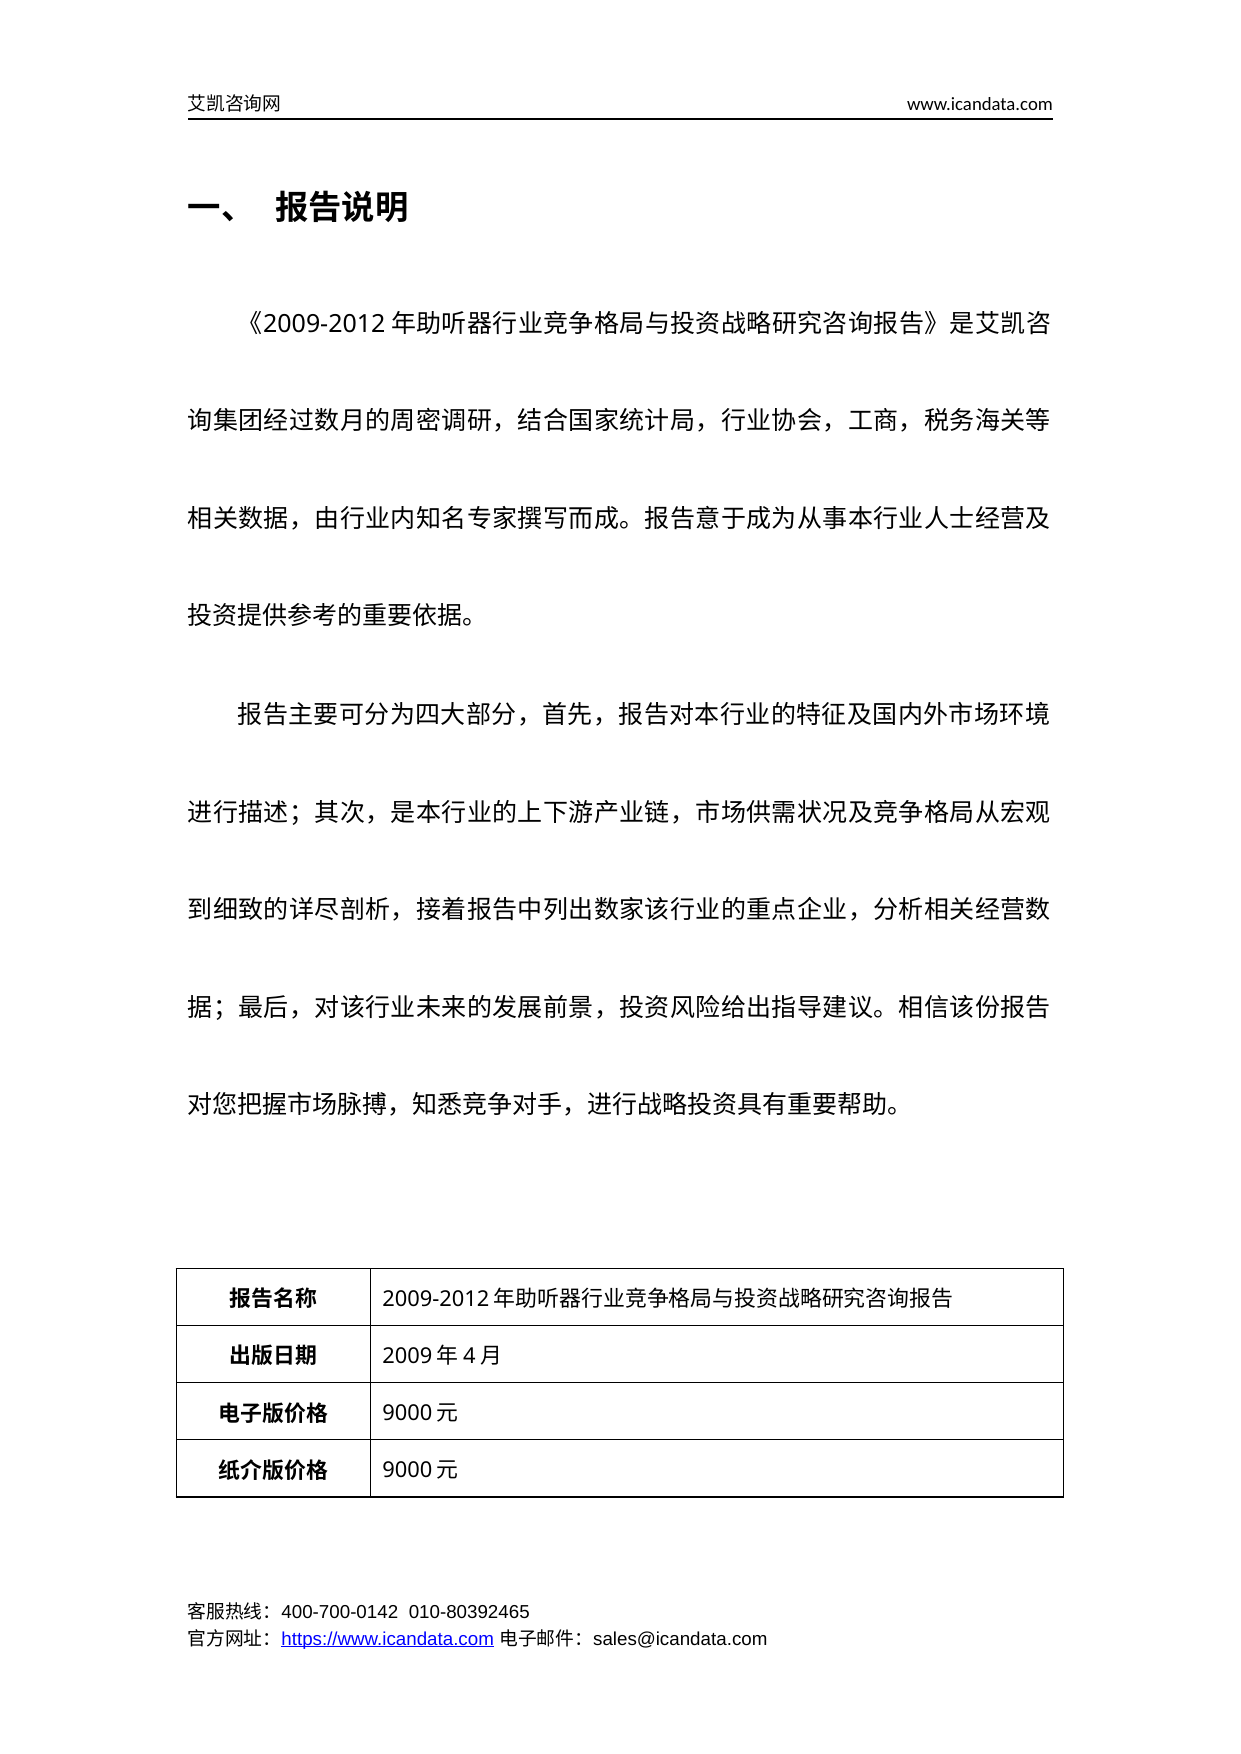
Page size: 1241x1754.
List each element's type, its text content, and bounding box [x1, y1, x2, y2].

subtitle 报告说明 [187, 172, 1053, 237]
text 报告主要可分为四大部分，首先，报告对本行业的特征及国内外市场环境进行描述；其次，是本行业的上下游产业链，市场供需状况及竞争格局从宏观到细致的详尽剖析，接着报告中列出数家该行业的重点企业，分析相关经营数据；最后，对该行业未来的发展前景，投资风险给出指导建议。相信该份报告对您把握市场脉搏，知悉竞争对手，进行战略投资具有重要帮助。 [187, 681, 1053, 1136]
table_cell 9000元 [371, 1440, 1063, 1496]
table_cell 纸介版价格 [177, 1440, 370, 1496]
table_cell 2009年4月 [371, 1326, 1063, 1382]
table_header 2009-2012年助听器行业竞争格局与投资战略研究咨询报告 [371, 1269, 1063, 1325]
table_header 报告名称 [177, 1269, 370, 1325]
table_cell 9000元 [371, 1383, 1063, 1439]
table_cell 出版日期 [177, 1326, 370, 1382]
table_cell 电子版价格 [177, 1383, 370, 1439]
text 《2009-2012年助听器行业竞争格局与投资战略研究咨询报告》是艾凯咨询集团经过数月的周密调研，结合国家统计局，行业协会，工商，税务海关等相关数据，由行业内知名专家撰写而成。报告意于成为从事本行业人士经营及投资提供参考的重要依据。 [187, 289, 1053, 646]
